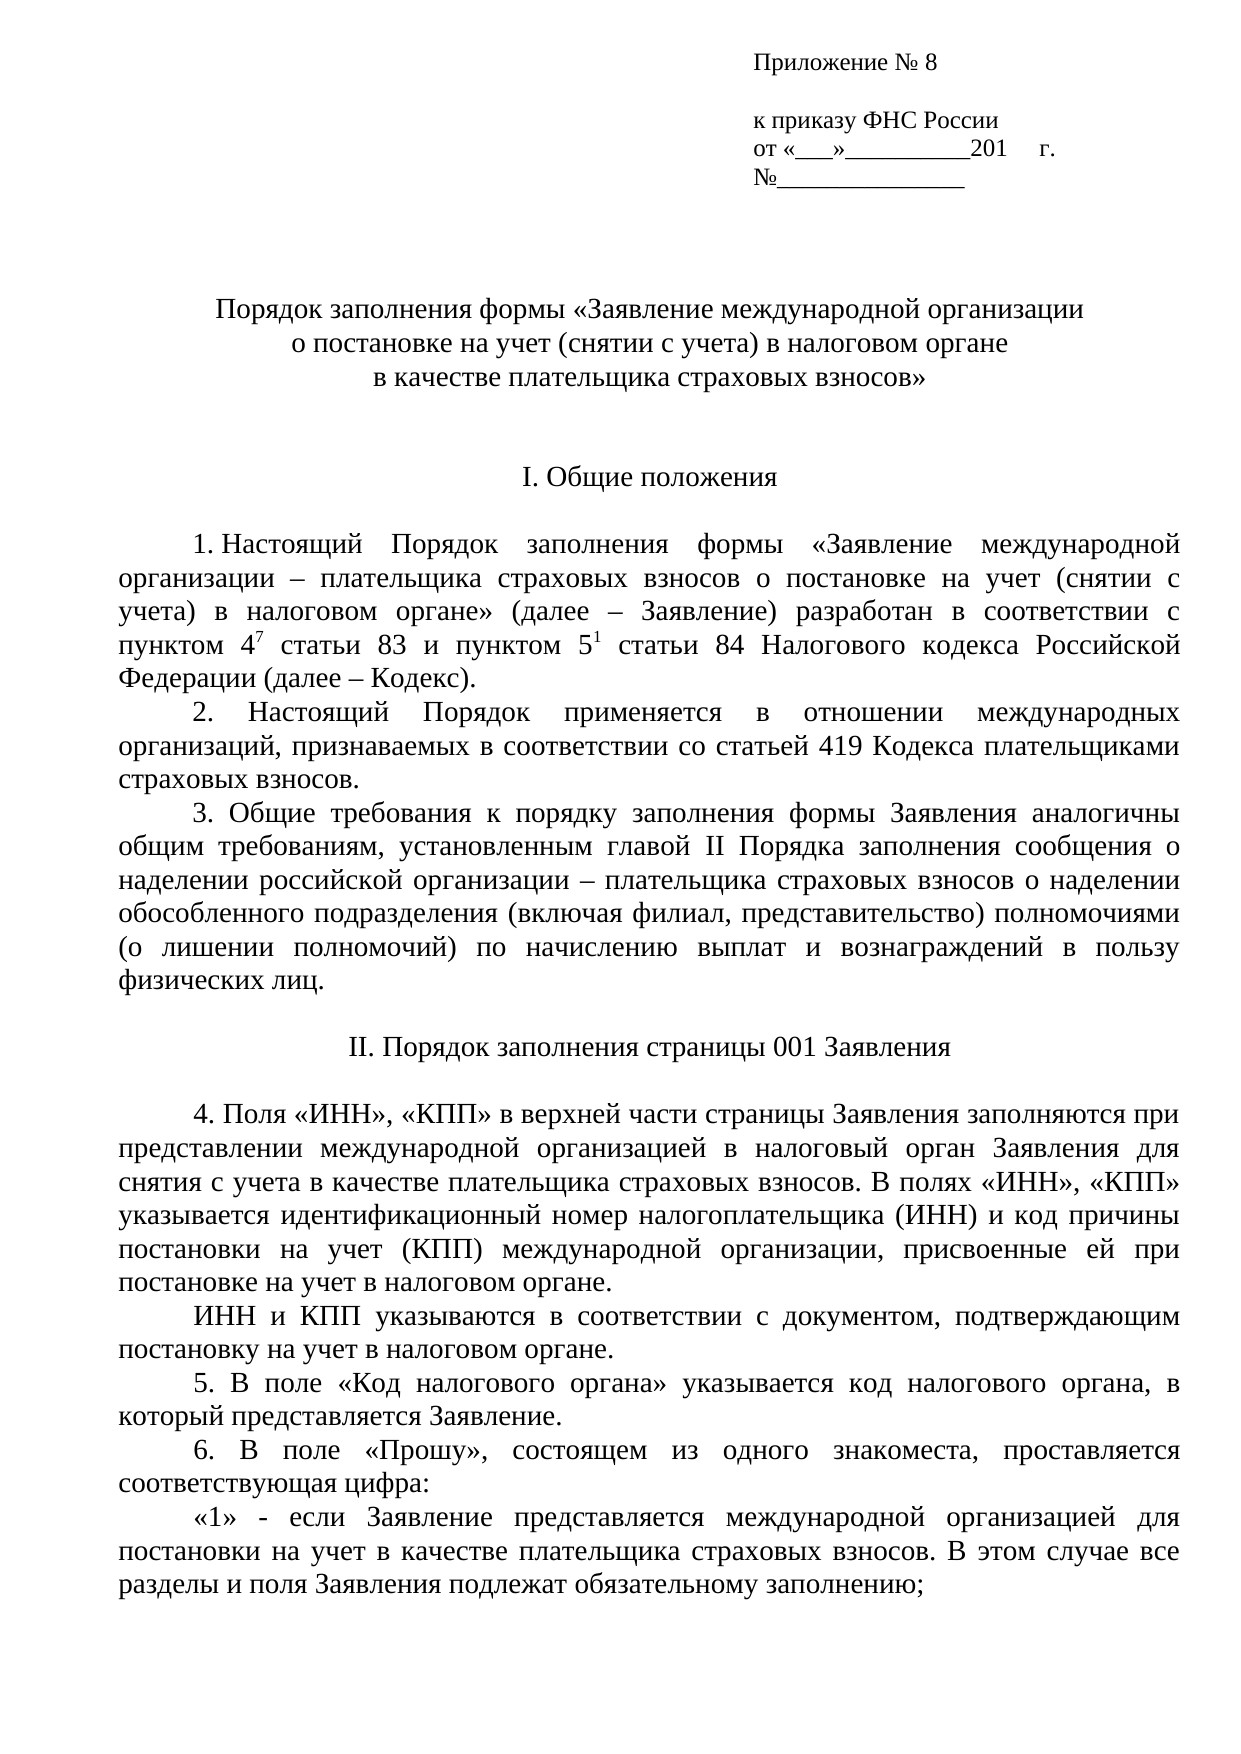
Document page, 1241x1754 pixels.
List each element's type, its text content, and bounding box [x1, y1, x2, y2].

text Приложение № 8 [753, 47, 1181, 76]
text к приказу ФНС России [753, 105, 1140, 133]
text I. Общие положения [118, 459, 1181, 493]
text II. Порядок заполнения страницы 001 Заявления [118, 1029, 1181, 1063]
text в качестве плательщика страховых взносов» [118, 359, 1181, 392]
text от «___»__________201 г. [753, 133, 1140, 162]
text 4. Поля «ИНН», «КПП» в верхней части страницы Заявления заполняются при представлении международной организацией в налоговый орган Заявления для снятия с учета в качестве плательщика страховых взносов. В полях «ИНН», «КПП» указывается идентификационный номер налогоплательщика (ИНН) и код причины постановки на учет (КПП) международной организации, присвоенные ей при постановке на учет в налоговом органе. [118, 1097, 1181, 1298]
text о постановке на учет (снятии с учета) в налоговом органе [118, 325, 1181, 359]
text 3. Общие требования к порядку заполнения формы Заявления аналогичны общим требованиям, установленным главой II Порядка заполнения сообщения о наделении российской организации – плательщика страховых взносов о наделении обособленного подразделения (включая филиал, представительство) полномочиями (о лишении полномочий) по начислению выплат и вознаграждений в пользу физических лиц. [118, 795, 1181, 996]
text 5. В поле «Код налогового органа» указывается код налогового органа, в который представляется Заявление. [118, 1365, 1181, 1432]
text Порядок заполнения формы «Заявление международной организации [118, 292, 1181, 325]
text 1. Настоящий Порядок заполнения формы «Заявление международной организации – плательщика страховых взносов о постановке на учет (снятии с учета) в налоговом органе» (далее – Заявление) разработан в соответствии с пунктом 47 статьи 83 и пунктом 51 статьи 84 Налогового кодекса Российской Федерации (далее – Кодекс). [118, 526, 1181, 694]
text №_______________ [753, 162, 1140, 191]
text 2. Настоящий Порядок применяется в отношении международных организаций, признаваемых в соответствии со статьей 419 Кодекса плательщиками страховых взносов. [118, 694, 1181, 795]
text «1» - если Заявление представляется международной организацией для постановки на учет в качестве плательщика страховых взносов. В этом случае все разделы и поля Заявления подлежат обязательному заполнению; [118, 1499, 1181, 1600]
text ИНН и КПП указываются в соответствии с документом, подтверждающим постановку на учет в налоговом органе. [118, 1298, 1181, 1365]
text 6. В поле «Прошу», состоящем из одного знакоместа, проставляется соответствующая цифра: [118, 1432, 1181, 1499]
